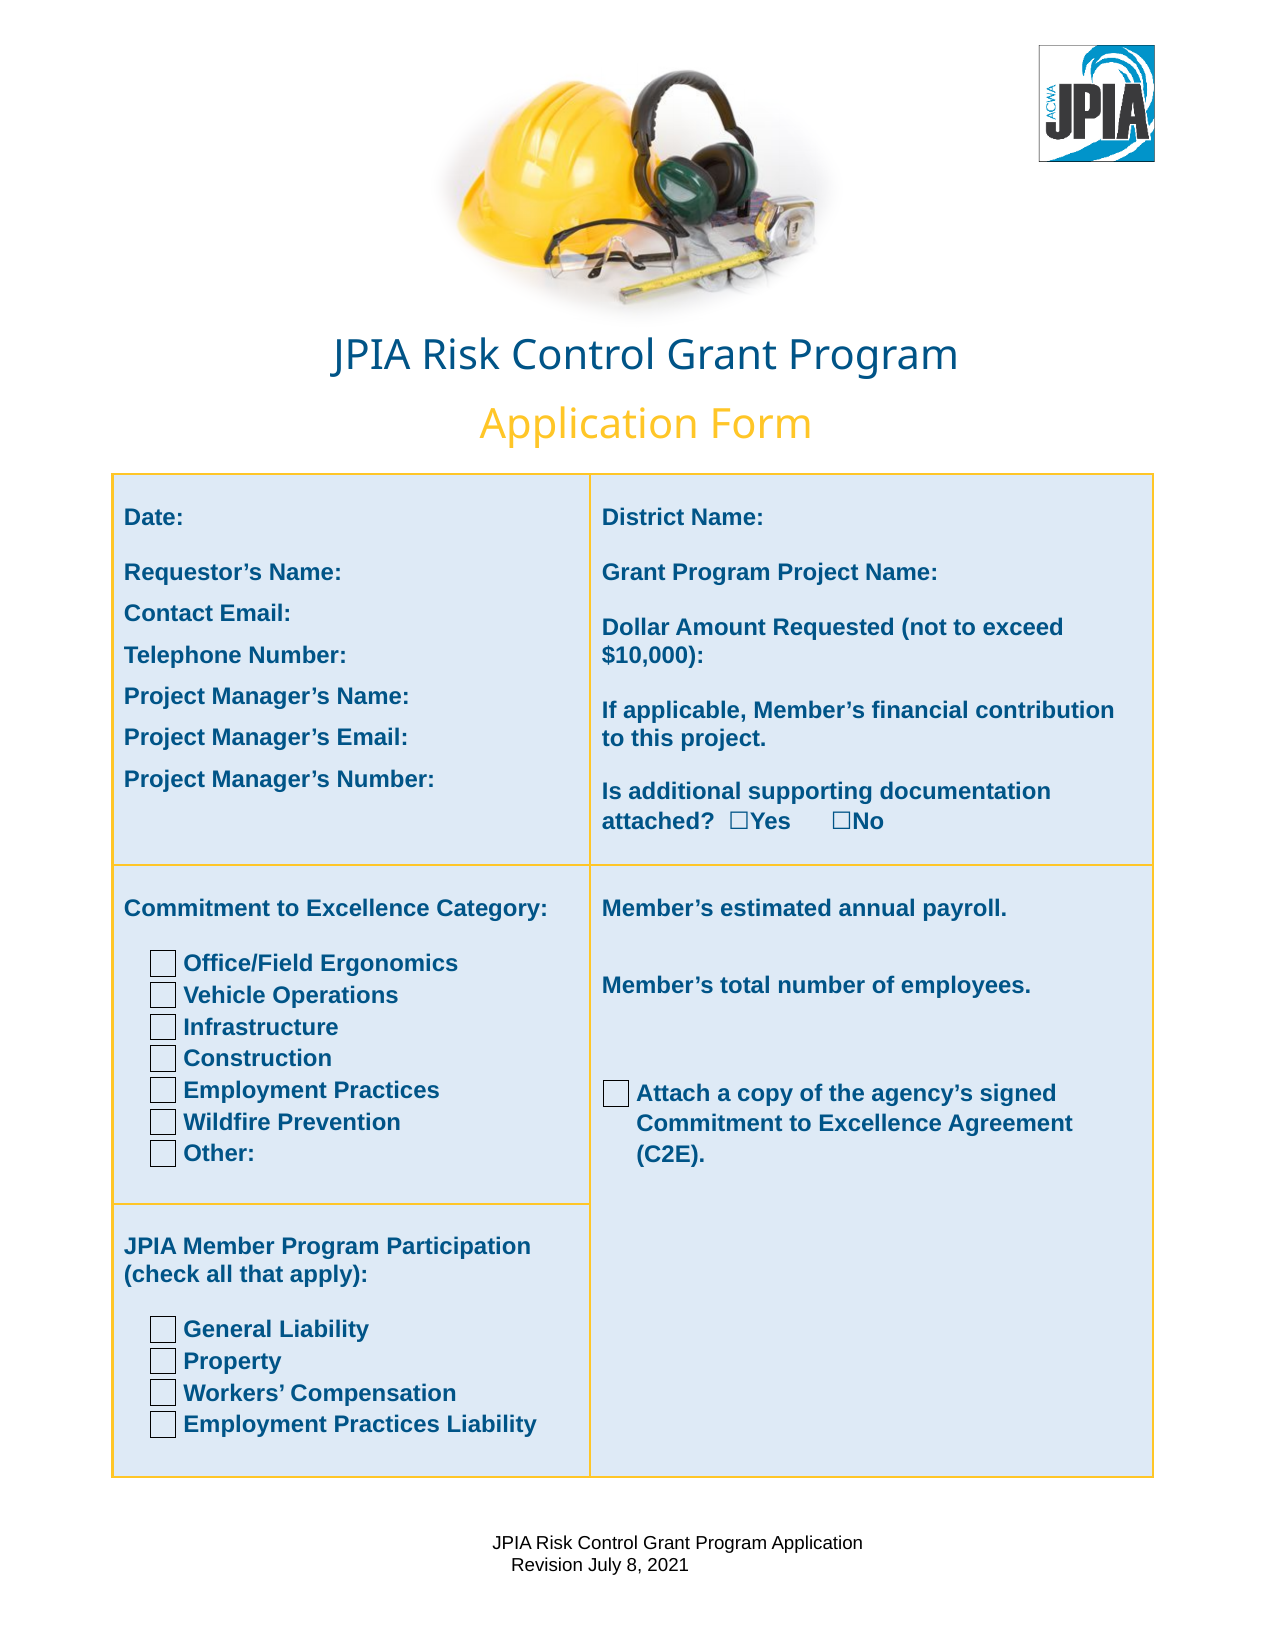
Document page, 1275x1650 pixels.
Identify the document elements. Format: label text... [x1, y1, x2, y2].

table_header District Name: Grant Program Project Name: Dollar Amount Requested (not to exceed $10,000): If applicable, Member’s financial contribution to this project. Is additional supporting documentation attached? Yes No [591, 475, 1152, 864]
table_header Date: Requestor’s Name: Contact Email: Telephone Number: Project Manager’s Name: Project Manager’s Email: Project Manager’s Number: [114, 475, 589, 864]
picture [457, 75, 819, 299]
picture [1102, 54, 1139, 73]
table_cell Member’s estimated annual payroll. Member’s total number of employees. Attach a copy of the agency’s signed Commitment to Excellence Agreement (C2E). [591, 866, 1152, 1476]
picture [1038, 45, 1155, 162]
table_cell Commitment to Excellence Category: Office/Field Ergonomics Vehicle Operations Infrastructure Construction Employment Practices Wildfire Prevention Other: [114, 866, 589, 1203]
table_cell JPIA Member Program Participation (check all that apply): General Liability Property Workers’ Compensation Employment Practices Liability [114, 1205, 589, 1476]
